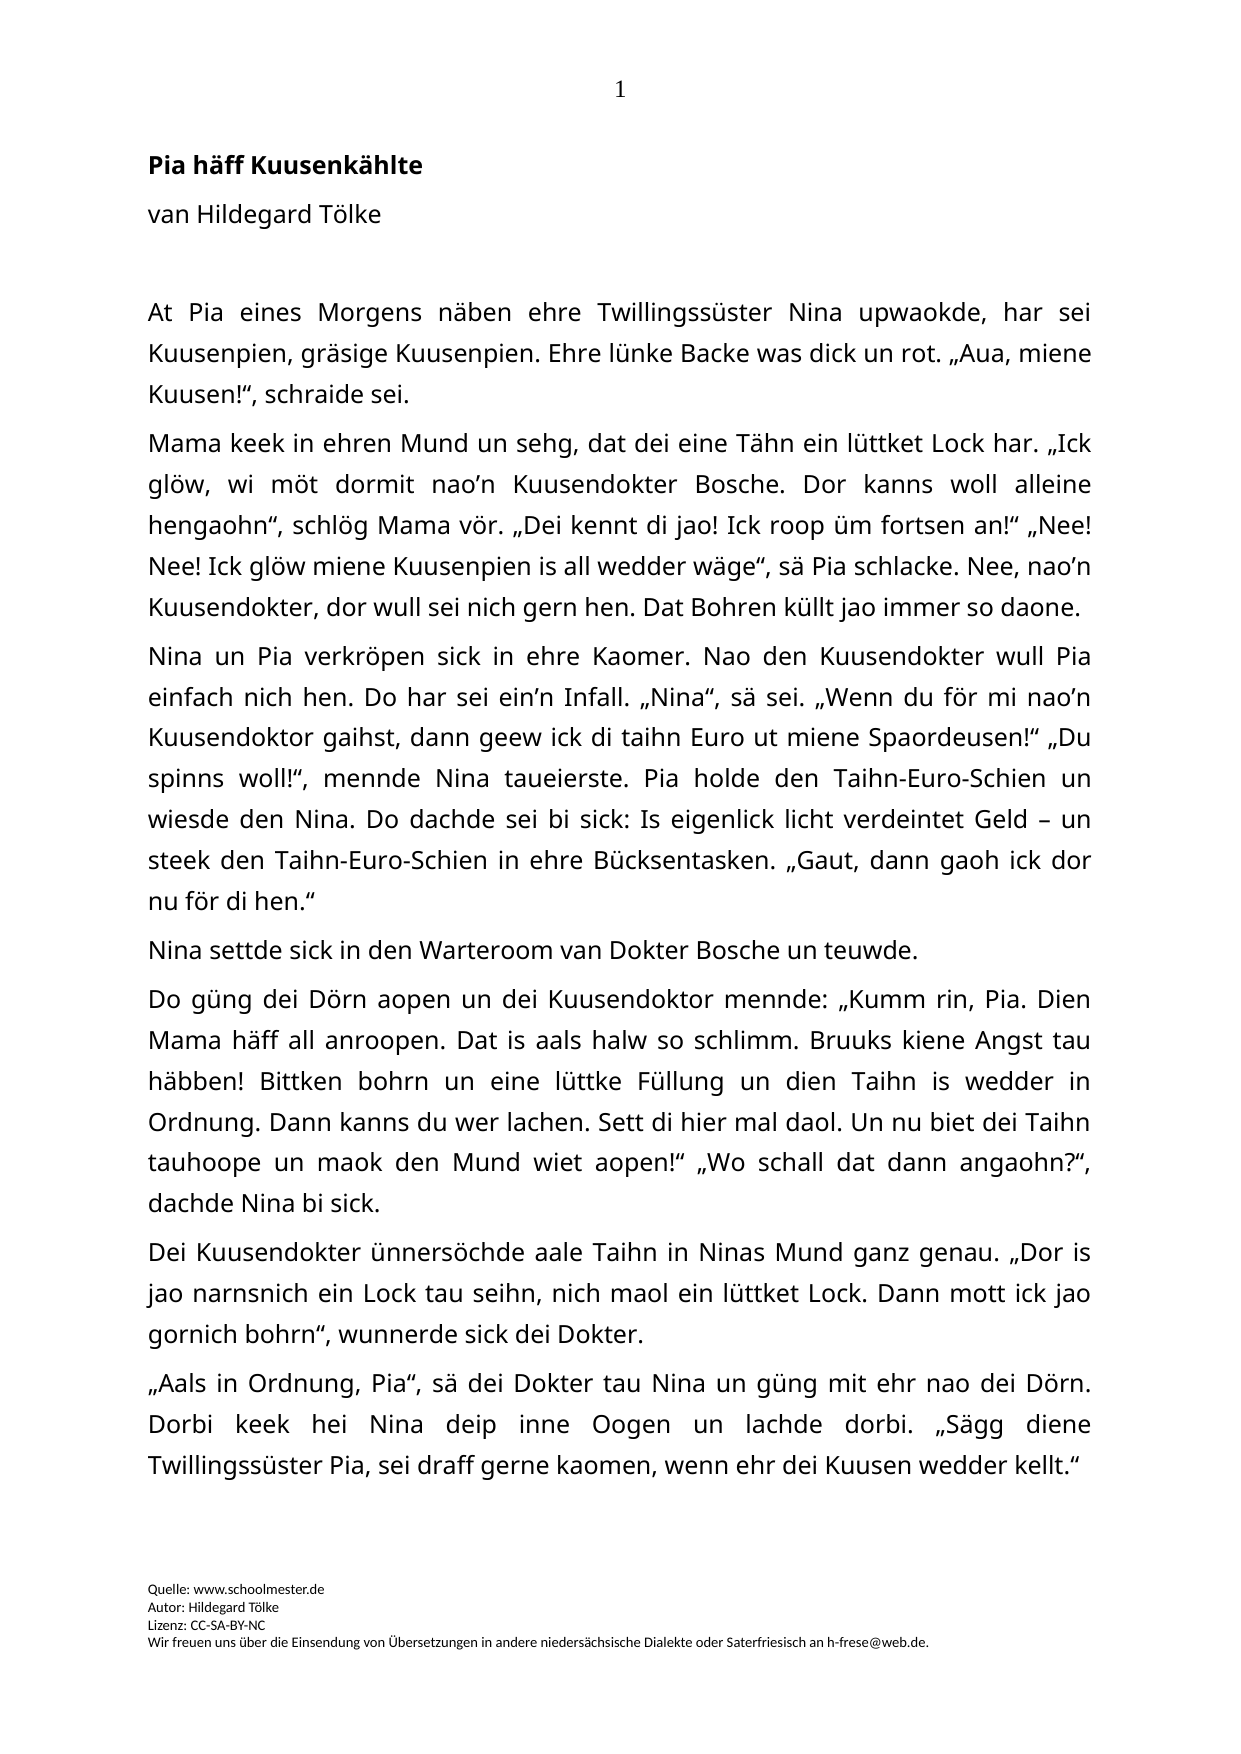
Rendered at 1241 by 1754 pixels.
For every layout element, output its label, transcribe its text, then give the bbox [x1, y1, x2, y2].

text Do güng dei Dörn aopen un dei Kuusendoktor mennde: „Kumm rin, Pia. Dien Mama häff all anroopen. Dat is aals halw so schlimm. Bruuks kiene Angst tau häbben! Bittken bohrn un eine lüttke Füllung un dien Taihn is wedder in Ordnung. Dann kanns du wer lachen. Sett di hier mal daol. Un nu biet dei Taihn tauhoope un maok den Mund wiet aopen!“ „Wo schall dat dann angaohn?“, dachde Nina bi sick. [148, 982, 1093, 1220]
text Pia häff Kuusenkählte [148, 148, 1093, 182]
text van Hildegard Tölke [148, 197, 1093, 231]
text Dei Kuusendokter ünnersöchde aale Taihn in Ninas Mund ganz genau. „Dor is jao narnsnich ein Lock tau seihn, nich maol ein lüttket Lock. Dann mott ick jao gornich bohrn“, wunnerde sick dei Dokter. [148, 1235, 1093, 1351]
text Nina settde sick in den Warteroom van Dokter Bosche un teuwde. [148, 933, 1093, 967]
text „Aals in Ordnung, Pia“, sä dei Dokter tau Nina un güng mit ehr nao dei Dörn. Dorbi keek hei Nina deip inne Oogen un lachde dorbi. „Sägg diene Twillingssüster Pia, sei draff gerne kaomen, wenn ehr dei Kuusen wedder kellt.“ [148, 1366, 1093, 1482]
text At Pia eines Morgens näben ehre Twillingssüster Nina upwaokde, har sei Kuusenpien, gräsige Kuusenpien. Ehre lünke Backe was dick un rot. „Aua, miene Kuusen!“, schraide sei. [148, 295, 1093, 411]
text Mama keek in ehren Mund un sehg, dat dei eine Tähn ein lüttket Lock har. „Ick glöw, wi möt dormit nao’n Kuusendokter Bosche. Dor kanns woll alleine hengaohn“, schlög Mama vör. „Dei kennt di jao! Ick roop üm fortsen an!“ „Nee! Nee! Ick glöw miene Kuusenpien is all wedder wäge“, sä Pia schlacke. Nee, nao’n Kuusendokter, dor wull sei nich gern hen. Dat Bohren küllt jao immer so daone. [148, 426, 1093, 623]
text Nina un Pia verkröpen sick in ehre Kaomer. Nao den Kuusendokter wull Pia einfach nich hen. Do har sei ein’n Infall. „Nina“, sä sei. „Wenn du för mi nao’n Kuusendoktor gaihst, dann geew ick di taihn Euro ut miene Spaordeusen!“ „Du spinns woll!“, mennde Nina taueierste. Pia holde den Taihn-Euro-Schien un wiesde den Nina. Do dachde sei bi sick: Is eigenlick licht verdeintet Geld – un steek den Taihn-Euro-Schien in ehre Bücksentasken. „Gaut, dann gaoh ick dor nu för di hen.“ [148, 638, 1093, 917]
